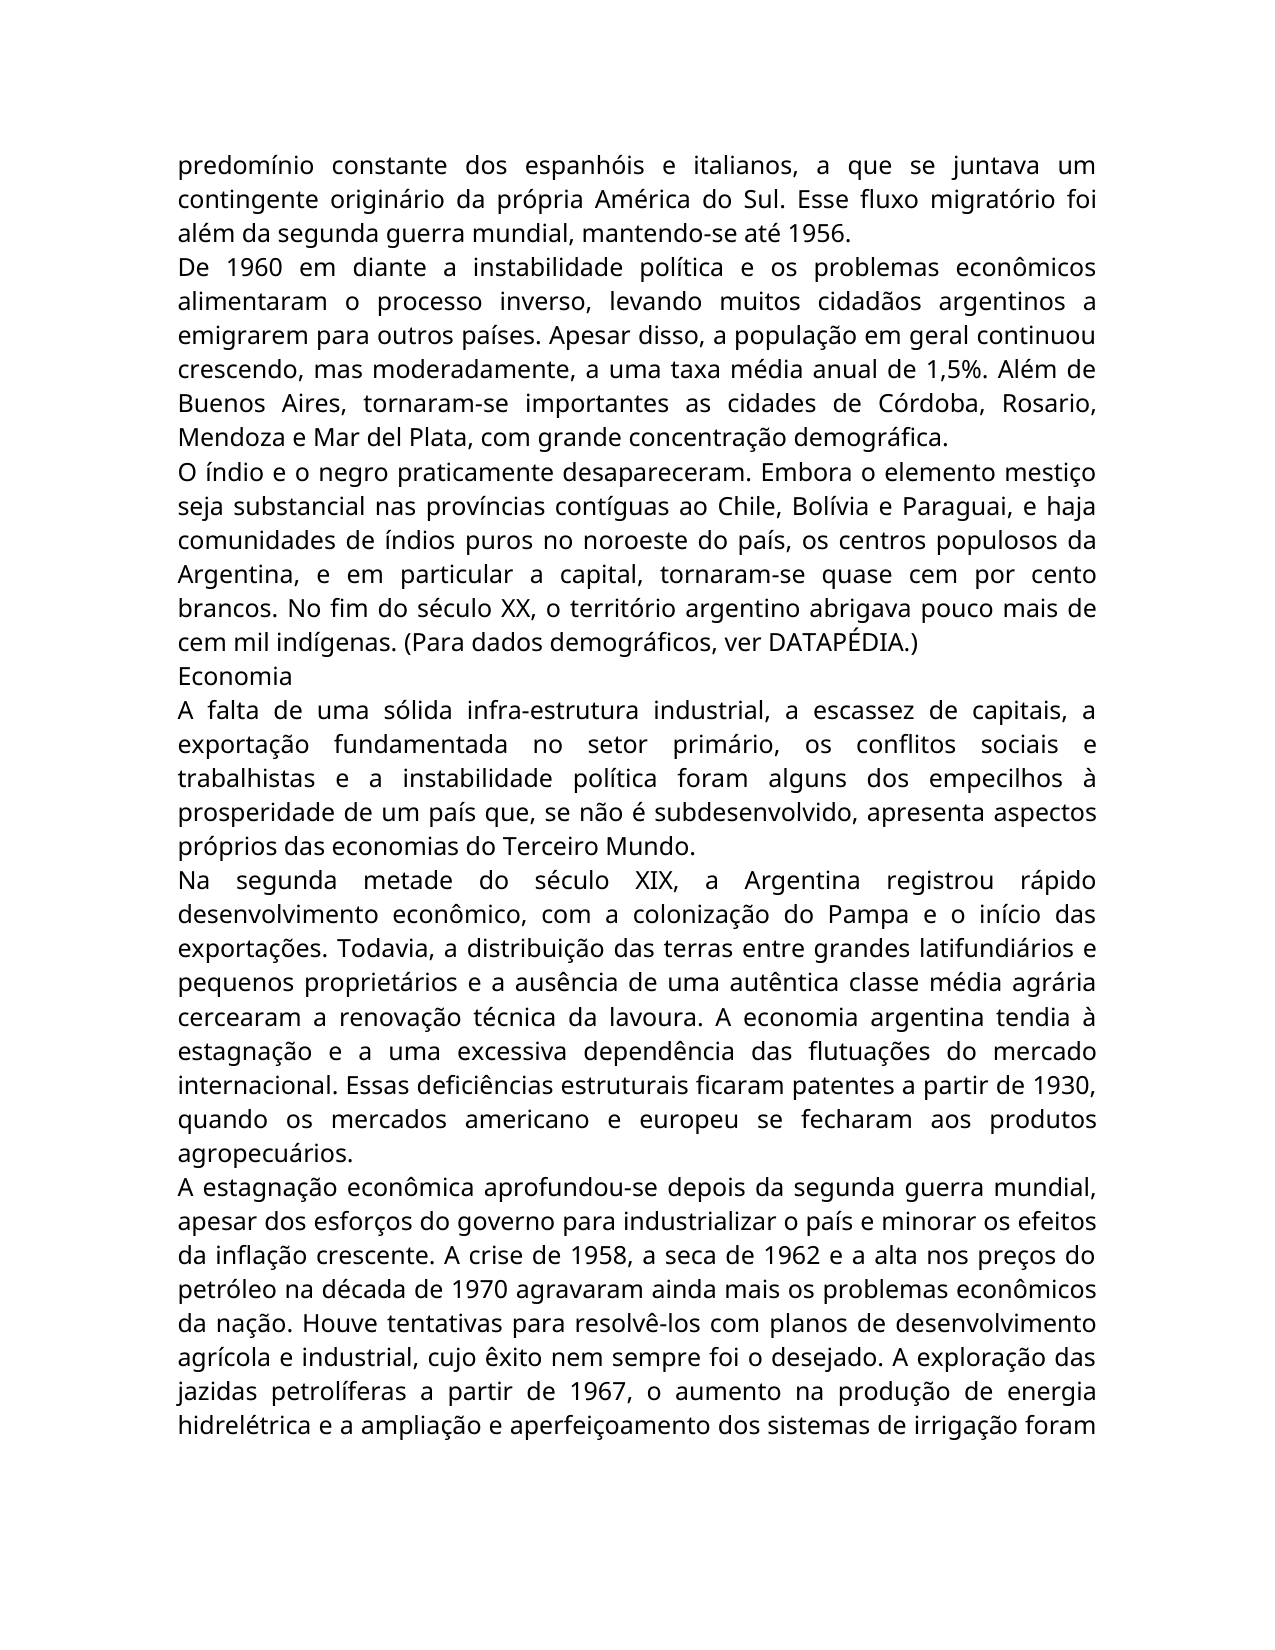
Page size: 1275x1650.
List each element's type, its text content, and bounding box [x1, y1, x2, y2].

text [177, 148, 1098, 250]
text Na segunda metade do século XIX, a Argentina registrou rápido desenvolvimento econômico, com a colonização do Pampa e o início das exportações. Todavia, a distribuição das terras entre grandes latifundiários e pequenos proprietários e a ausência de uma autêntica classe média agrária cercearam a renovação técnica da lavoura. A economia argentina tendia à estagnação e a uma excessiva dependência das flutuações do mercado internacional. Essas deficiências estruturais ficaram patentes a partir de 1930, quando os mercados americano e europeu se fecharam aos produtos agropecuários. [177, 863, 1098, 1169]
text Economia [177, 658, 1098, 693]
text O índio e o negro praticamente desapareceram. Embora o elemento mestiço seja substancial nas províncias contíguas ao Chile, Bolívia e Paraguai, e haja comunidades de índios puros no noroeste do país, os centros populosos da Argentina, e em particular a capital, tornaram-se quase cem por cento brancos. No fim do século XX, o território argentino abrigava pouco mais de cem mil indígenas. (Para dados demográficos, ver DATAPÉDIA.) [177, 454, 1098, 658]
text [177, 1169, 1098, 1442]
text A falta de uma sólida infra-estrutura industrial, a escassez de capitais, a exportação fundamentada no setor primário, os conflitos sociais e trabalhistas e a instabilidade política foram alguns dos empecilhos à prosperidade de um país que, se não é subdesenvolvido, apresenta aspectos próprios das economias do Terceiro Mundo. [177, 693, 1098, 863]
text De 1960 em diante a instabilidade política e os problemas econômicos alimentaram o processo inverso, levando muitos cidadãos argentinos a emigrarem para outros países. Apesar disso, a população em geral continuou crescendo, mas moderadamente, a uma taxa média anual de 1,5%. Além de Buenos Aires, tornaram-se importantes as cidades de Córdoba, Rosario, Mendoza e Mar del Plata, com grande concentração demográfica. [177, 250, 1098, 454]
